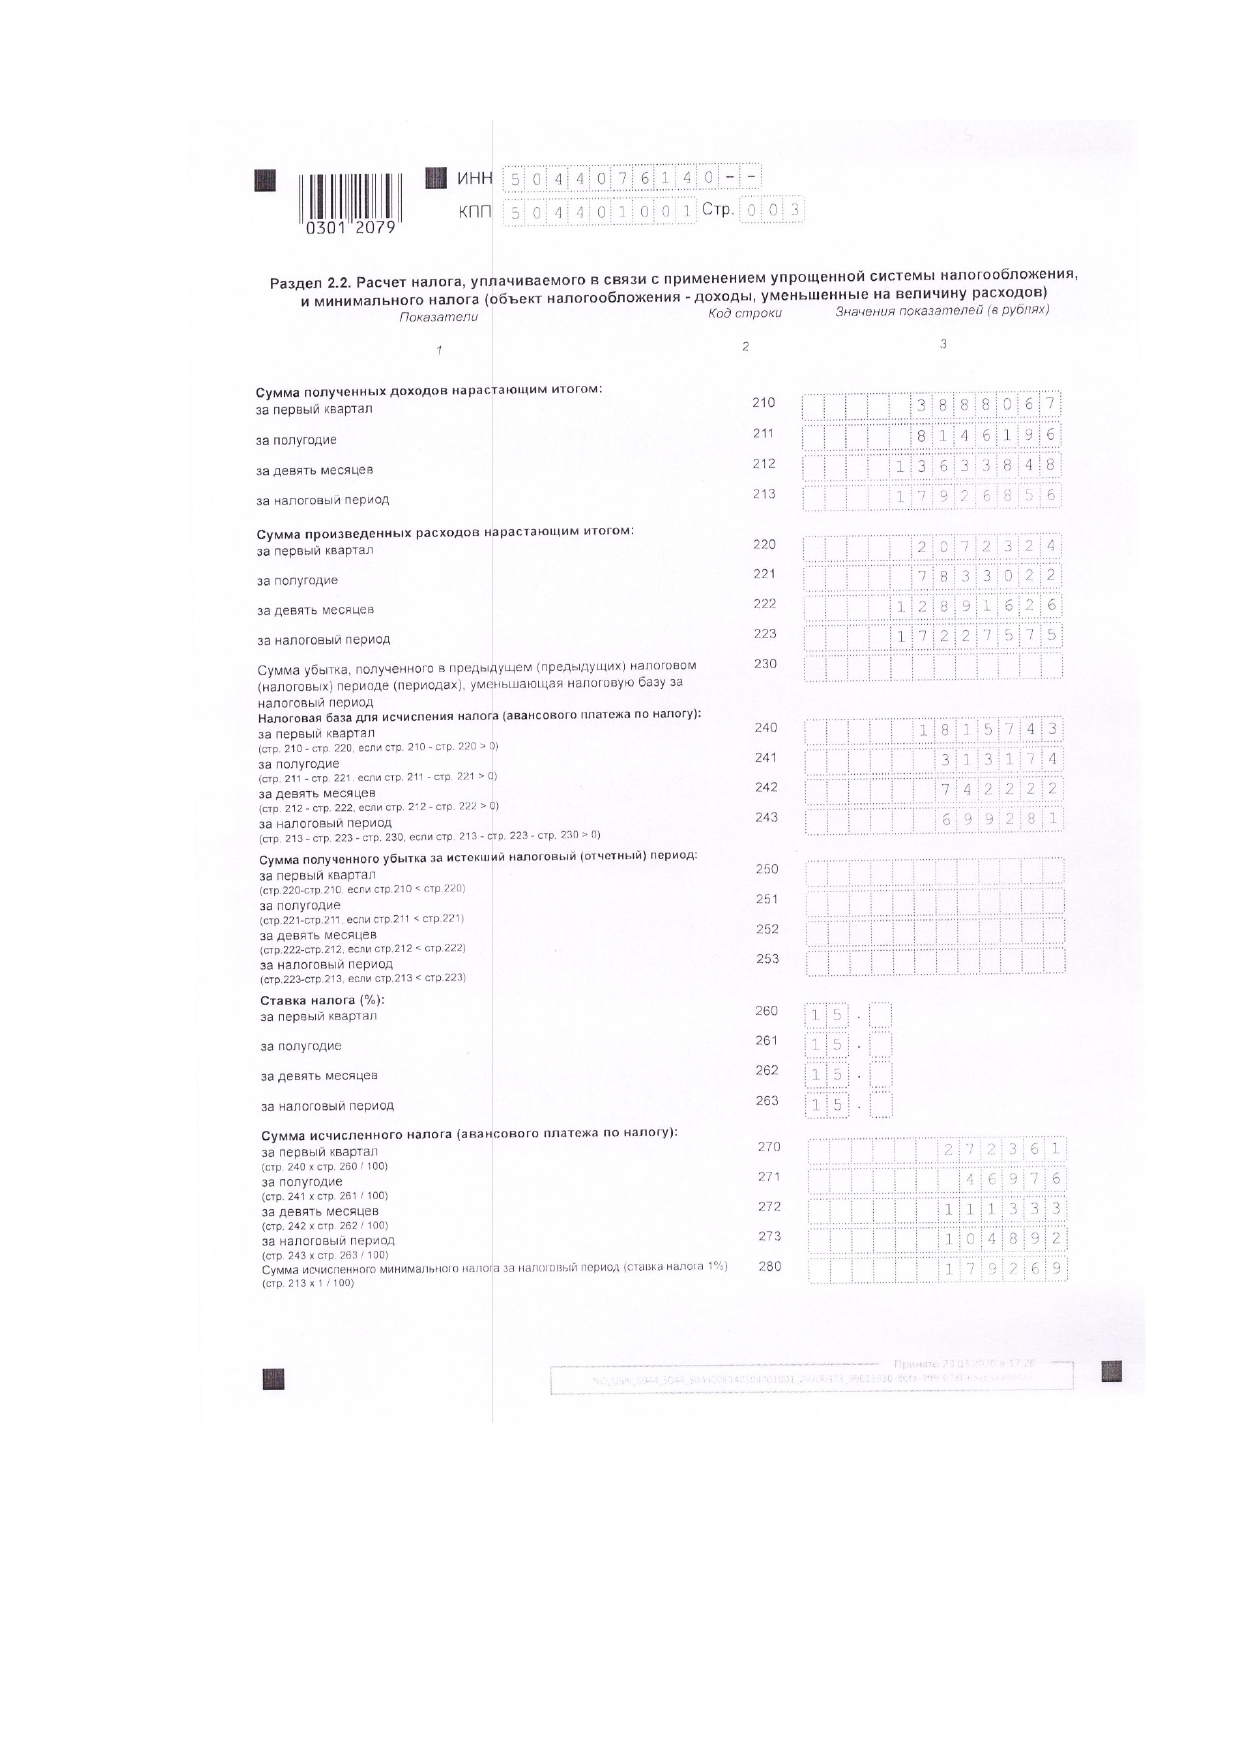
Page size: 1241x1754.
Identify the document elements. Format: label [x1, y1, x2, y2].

picture [177, 118, 1152, 1636]
